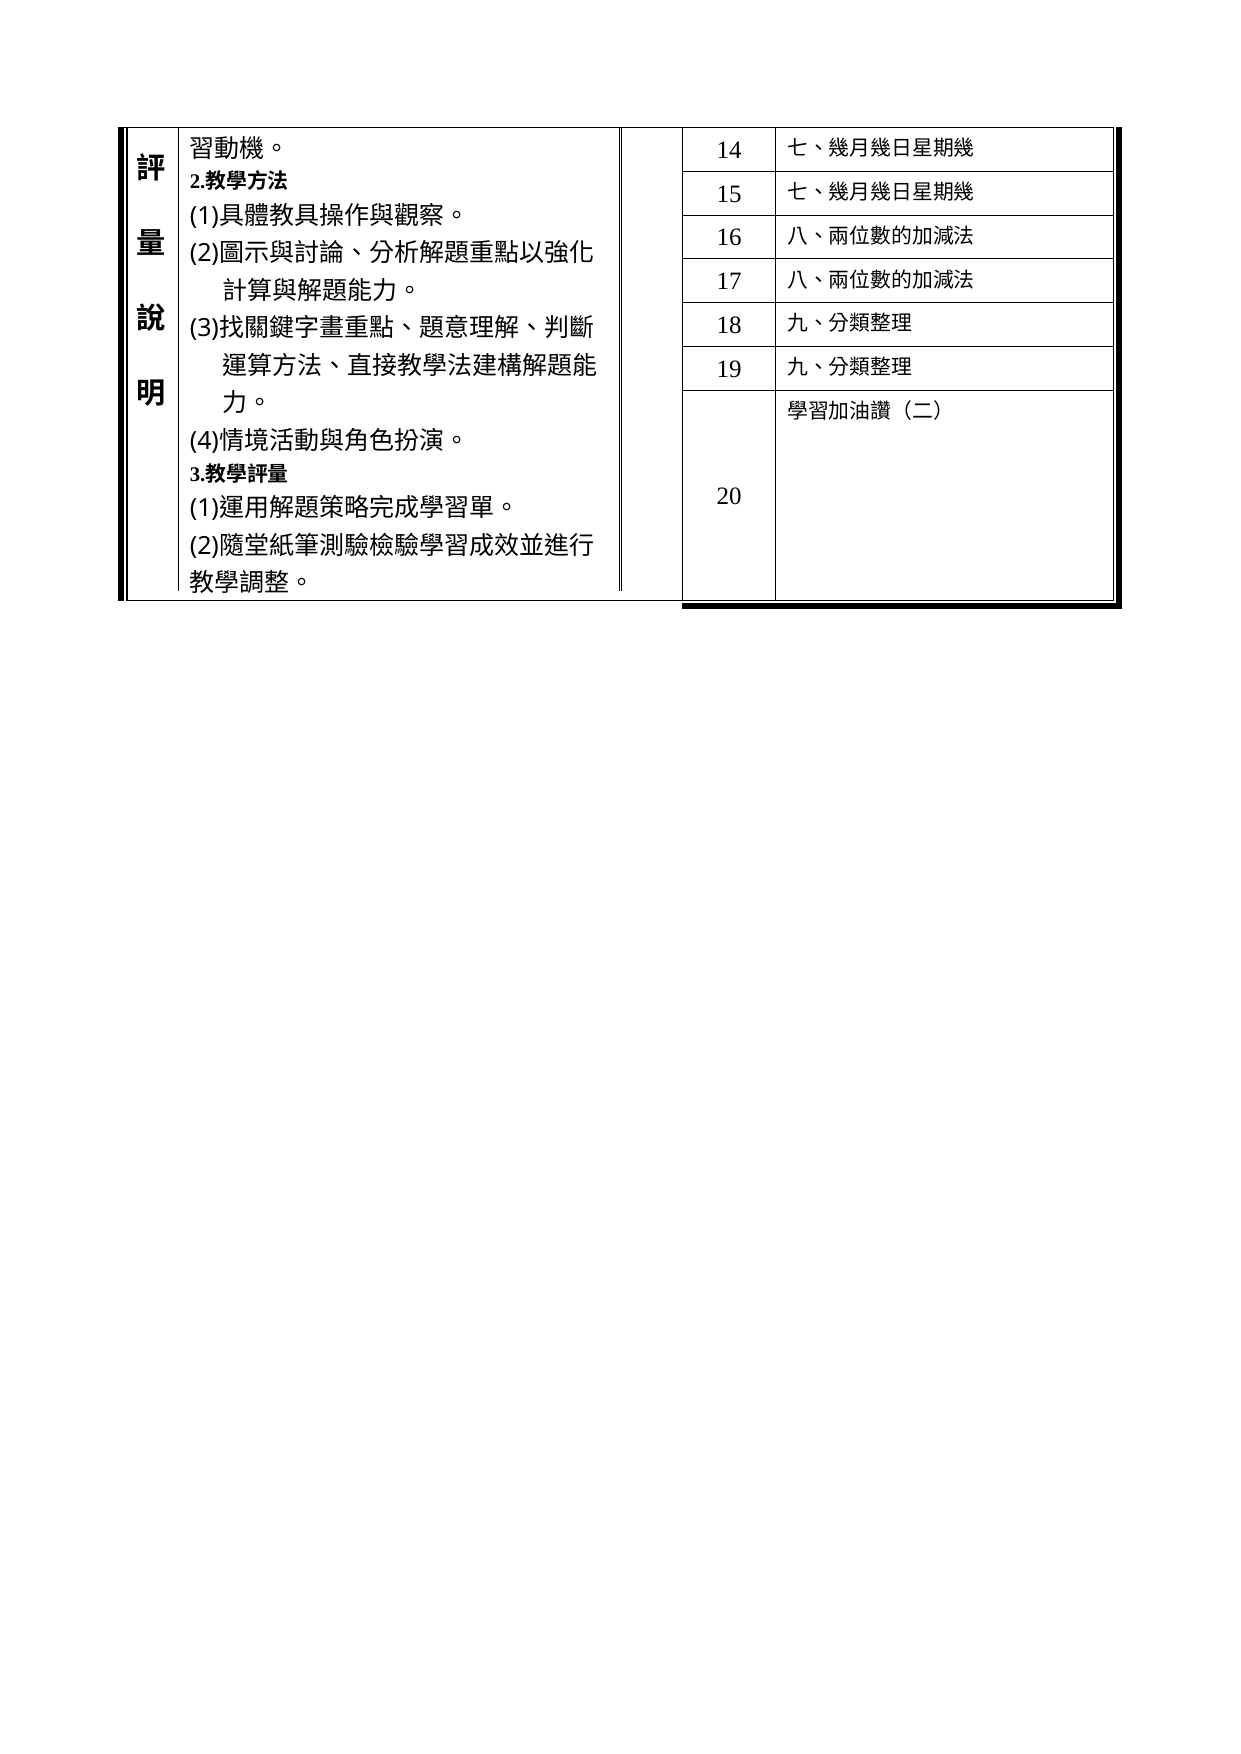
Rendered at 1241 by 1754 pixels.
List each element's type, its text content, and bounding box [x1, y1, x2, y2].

table_cell 17 [683, 259, 775, 302]
table_cell 15 [683, 172, 775, 214]
table_cell 八、兩位數的加減法 [776, 216, 1113, 258]
table_cell 九、分類整理 [776, 347, 1113, 389]
table_cell 19 [683, 347, 775, 389]
table_cell 七、幾月幾日星期幾 [776, 172, 1113, 214]
table_cell 14 [683, 128, 775, 171]
table_cell 20 [683, 391, 775, 600]
table_cell 16 [683, 216, 775, 258]
table_cell 18 [683, 303, 775, 346]
table_cell 七、幾月幾日星期幾 [776, 128, 1113, 171]
table_cell 學習加油讚（二） [776, 391, 1113, 600]
table_cell 九、分類整理 [776, 303, 1113, 346]
table_cell 八、兩位數的加減法 [776, 259, 1113, 302]
